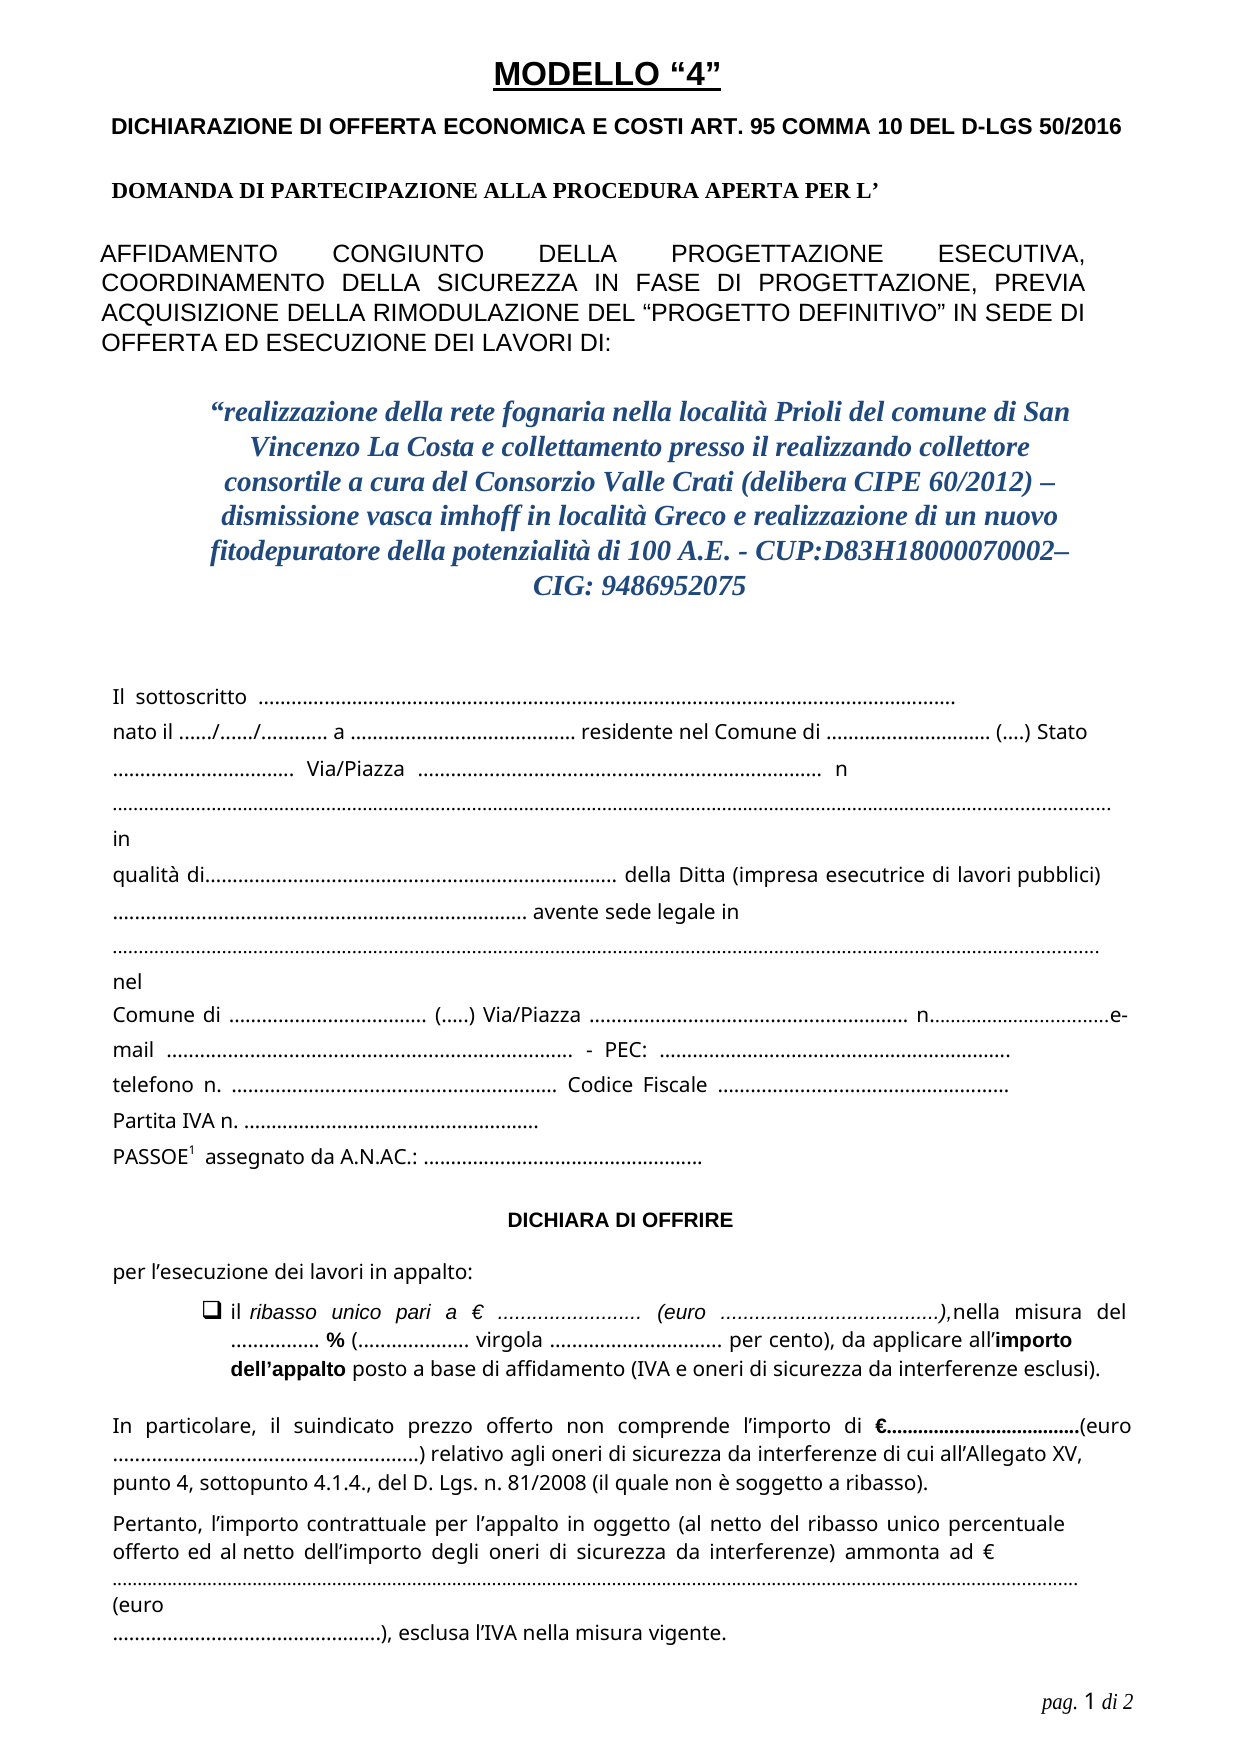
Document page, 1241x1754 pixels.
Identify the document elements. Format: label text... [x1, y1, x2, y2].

text PASSOE1 assegnato da A.N.AC.: ................................................... [112, 1142, 1140, 1170]
text DOMANDA DI PARTECIPAZIONE ALLA PROCEDURA APERTA PER L’ [111, 177, 1129, 204]
text qualità di…………………………………....………………………….. della Ditta (impresa esecutrice di lavori pubblici) …....................................……………………..………. avente sede legale in nel [112, 861, 1129, 995]
text Pertanto, l’importo contrattuale per l’appalto in oggetto (al netto del ribasso unico percentuale offerto ed al netto dell’importo degli oneri di sicurezza da interferenze) ammonta ad € (euro [112, 1509, 1129, 1618]
text nato il ....../....../............ a …………..……………………… residente nel Comune di ………………………… (….) Stato ……….......…………….. Via/Piazza …………...........................................……………… n in [112, 717, 1129, 852]
text Il sottoscritto ……...………………………………………………………………………………………………………. [112, 682, 1140, 710]
text mail ......................................................................... - PEC: ………………………………………………………. [112, 1035, 1140, 1063]
text ................ % (.................... virgola ............................... per cento), da applicare all’importo dell’appalto posto a base di affidamento (IVA e oneri di sicurezza da interferenze esclusi). [230, 1325, 1140, 1382]
text .................................................), esclusa l’IVA nella misura vigente. [112, 1618, 1140, 1647]
title MODELLO “4” [480, 54, 734, 93]
text In particolare, il suindicato prezzo offerto non comprende l’importo di € (euro [112, 1411, 1140, 1439]
text per l’esecuzione dei lavori in appalto: [112, 1257, 1140, 1286]
text “realizzazione della rete fognaria nella località Prioli del comune di San Vincenzo La Costa e collettamento presso il realizzando collettore consortile a cura del Consorzio Valle Crati (delibera CIPE 60/2012) – dismissione vasca imhoff in località Greco e realizzazione di un nuovo fitodepuratore della potenzialità di 100 A.E. - CUP:D83H18000070002– CIG: 9486952075 [196, 394, 1086, 602]
text AFFIDAMENTO CONGIUNTO DELLA PROGETTAZIONE ESECUTIVA, COORDINAMENTO DELLA SICUREZZA IN FASE DI PROGETTAZIONE, PREVIA ACQUISIZIONE DELLA RIMODULAZIONE DEL “PROGETTO DEFINITIVO” IN SEDE DI OFFERTA ED ESECUZIONE DEI LAVORI DI: [100, 238, 1086, 357]
text .......................................................) relativo agli oneri di sicurezza da interferenze di cui all’Allegato XV, punto 4, sottopunto 4.1.4., del D. Lgs. n. 81/2008 (il quale non è soggetto a ribasso). [112, 1439, 1129, 1496]
text Comune di ………………….....………. (…..) Via/Piazza …………………………………..........……… n. e- [112, 1004, 1140, 1028]
list il ribasso unico pari a € ......................... (euro ......................................),nella misura del [201, 1298, 1140, 1325]
text DICHIARAZIONE DI OFFERTA ECONOMICA E COSTI ART. 95 COMMA 10 DEL D-LGS 50/2016 [111, 113, 1140, 139]
text telefono n. ………………..........................…………… Codice Fiscale ……………........………………………… [112, 1071, 1140, 1099]
text Partita IVA n. …………………………….....……………. [112, 1106, 1140, 1134]
text DICHIARA DI OFFRIRE [492, 1208, 749, 1232]
